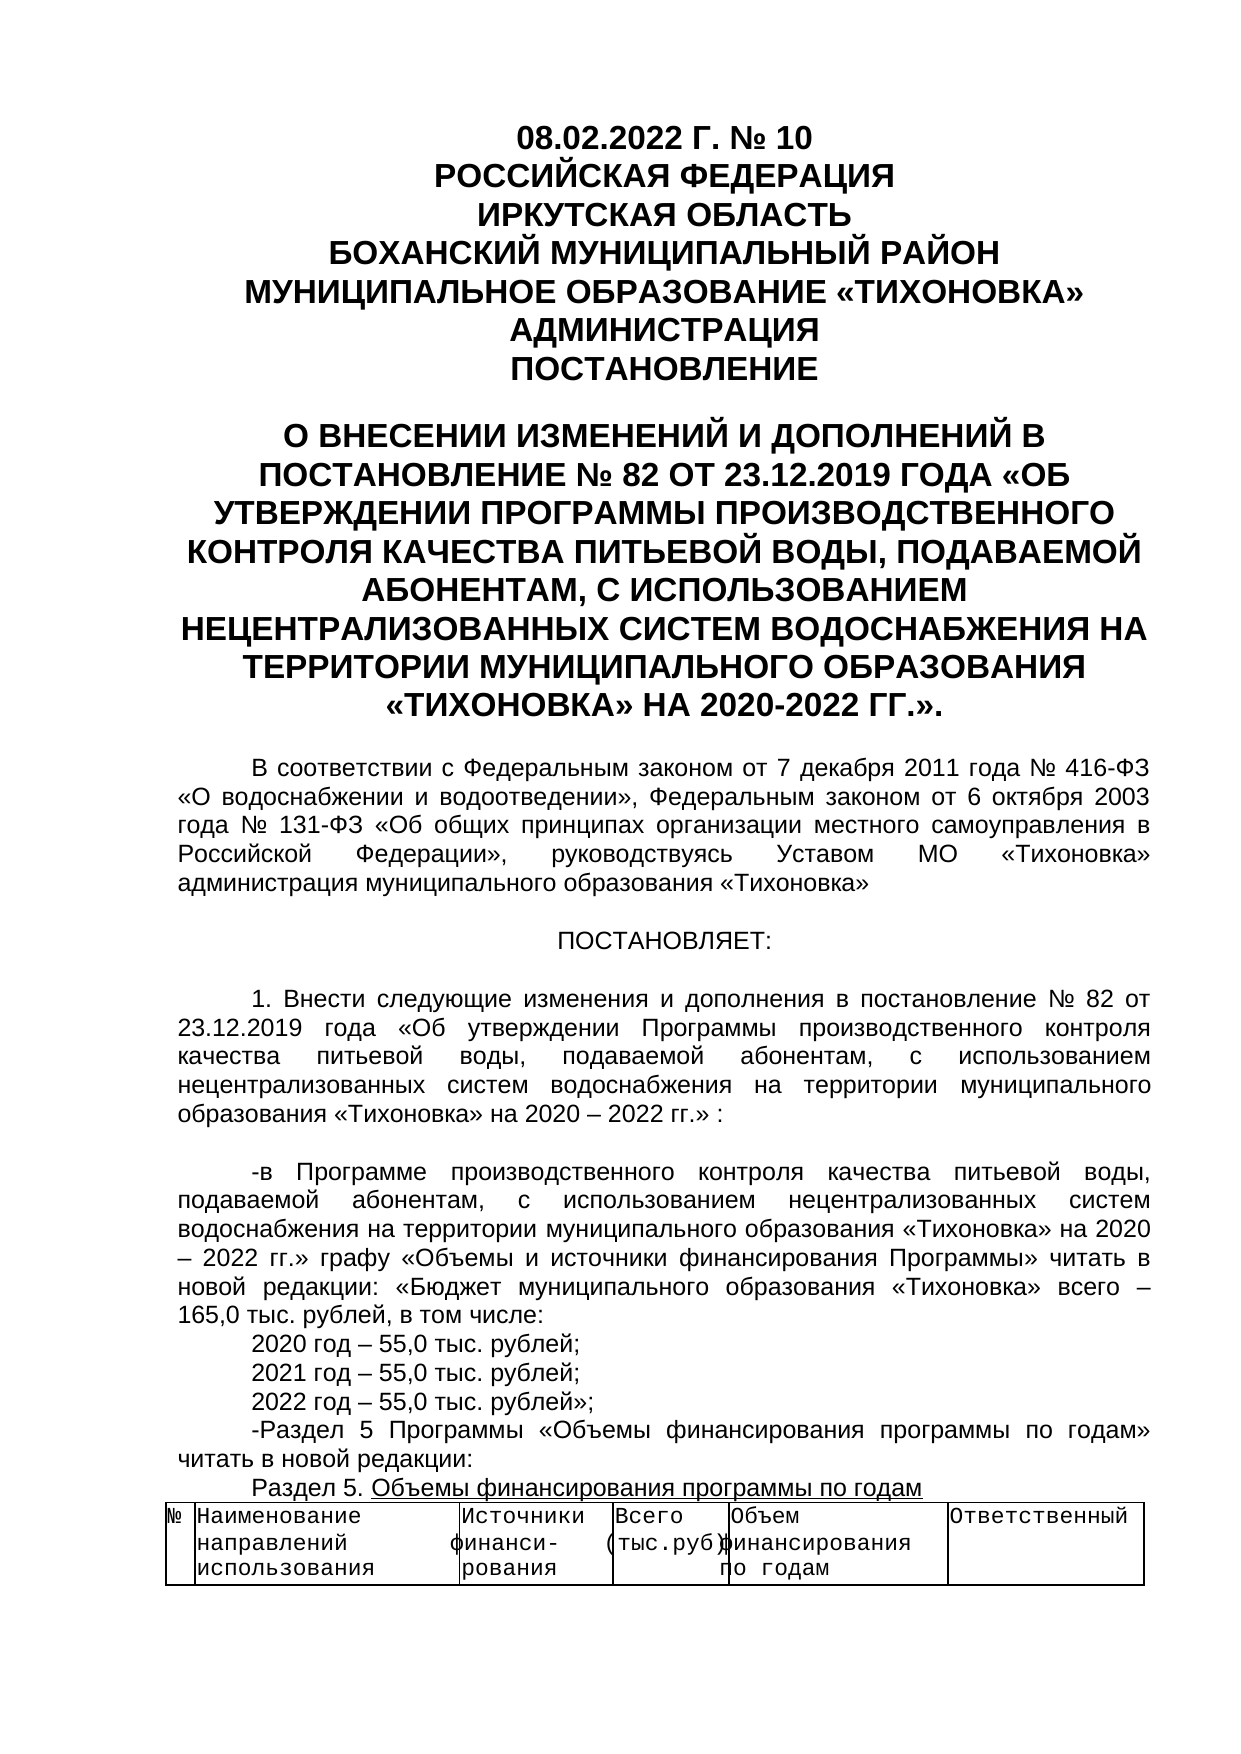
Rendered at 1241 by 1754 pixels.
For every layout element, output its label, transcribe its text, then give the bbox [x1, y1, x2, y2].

text ПОСТАНОВЛЯЕТ: [177, 926, 1152, 955]
text ИРКУТСКАЯ ОБЛАСТЬ [177, 195, 1152, 233]
text ПОСТАНОВЛЕНИЕ [177, 349, 1152, 387]
text БОХАНСКИЙ МУНИЦИПАЛЬНЫЙ РАЙОН [177, 233, 1152, 272]
text 1. Внести следующие изменения и дополнения в постановление № 82 от 23.12.2019 года «Об утверждении Программы производственного контроля качества питьевой воды, подаваемой абонентам, с использованием нецентрализованных систем водоснабжения на территории муниципального образования «Тихоновка» на 2020 – 2022 гг.» : [177, 984, 1152, 1128]
text -в Программе производственного контроля качества питьевой воды, подаваемой абонентам, с использованием нецентрализованных систем водоснабжения на территории муниципального образования «Тихоновка» на 2020 – 2022 гг.» графу «Объемы и источники финансирования Программы» читать в новой редакции: «Бюджет муниципального образования «Тихоновка» всего – 165,0 тыс. рублей, в том числе: [177, 1157, 1152, 1329]
text 2022 год – 55,0 тыс. рублей»; [177, 1387, 1152, 1416]
text О ВНЕСЕНИИ ИЗМЕНЕНИЙ И ДОПОЛНЕНИЙ В ПОСТАНОВЛЕНИЕ № 82 ОТ 23.12.2019 ГОДА «ОБ УТВЕРЖДЕНИИ ПРОГРАММЫ ПРОИЗВОДСТВЕННОГО КОНТРОЛЯ КАЧЕСТВА ПИТЬЕВОЙ ВОДЫ, ПОДАВАЕМОЙ АБОНЕНТАМ, С ИСПОЛЬЗОВАНИЕМ НЕЦЕНТРАЛИЗОВАННЫХ СИСТЕМ ВОДОСНАБЖЕНИЯ НА ТЕРРИТОРИИ МУНИЦИПАЛЬНОГО ОБРАЗОВАНИЯ «ТИХОНОВКА» НА 2020-2022 ГГ.». [177, 416, 1152, 724]
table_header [196, 1503, 459, 1584]
table_header Ответственный [949, 1503, 1143, 1584]
text 2020 год – 55,0 тыс. рублей; [177, 1329, 1152, 1358]
text В соответствии с Федеральным законом от 7 декабря 2011 года № 416-ФЗ «О водоснабжении и водоотведении», Федеральным законом от 6 октября 2003 года № 131-ФЗ «Об общих принципах организации местного самоуправления в Российской Федерации», руководствуясь Уставом МО «Тихоновка» администрация муниципального образования «Тихоновка» [177, 753, 1152, 897]
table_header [460, 1503, 612, 1584]
table_header № [167, 1503, 194, 1584]
text -Раздел 5 Программы «Объемы финансирования программы по годам» читать в новой редакции: [177, 1416, 1152, 1473]
table_header Объем финансирования по годам [730, 1503, 947, 1584]
text Раздел 5. Объемы финансирования программы по годам [177, 1473, 1152, 1502]
text 2021 год – 55,0 тыс. рублей; [177, 1358, 1152, 1387]
table_header Всего (тыс.руб) [614, 1503, 728, 1584]
text РОССИЙСКАЯ ФЕДЕРАЦИЯ [177, 157, 1152, 195]
text АДМИНИСТРАЦИЯ [177, 310, 1152, 349]
text МУНИЦИПАЛЬНОЕ ОБРАЗОВАНИЕ «ТИХОНОВКА» [177, 272, 1152, 310]
text 08.02.2022 Г. № 10 [177, 118, 1152, 157]
